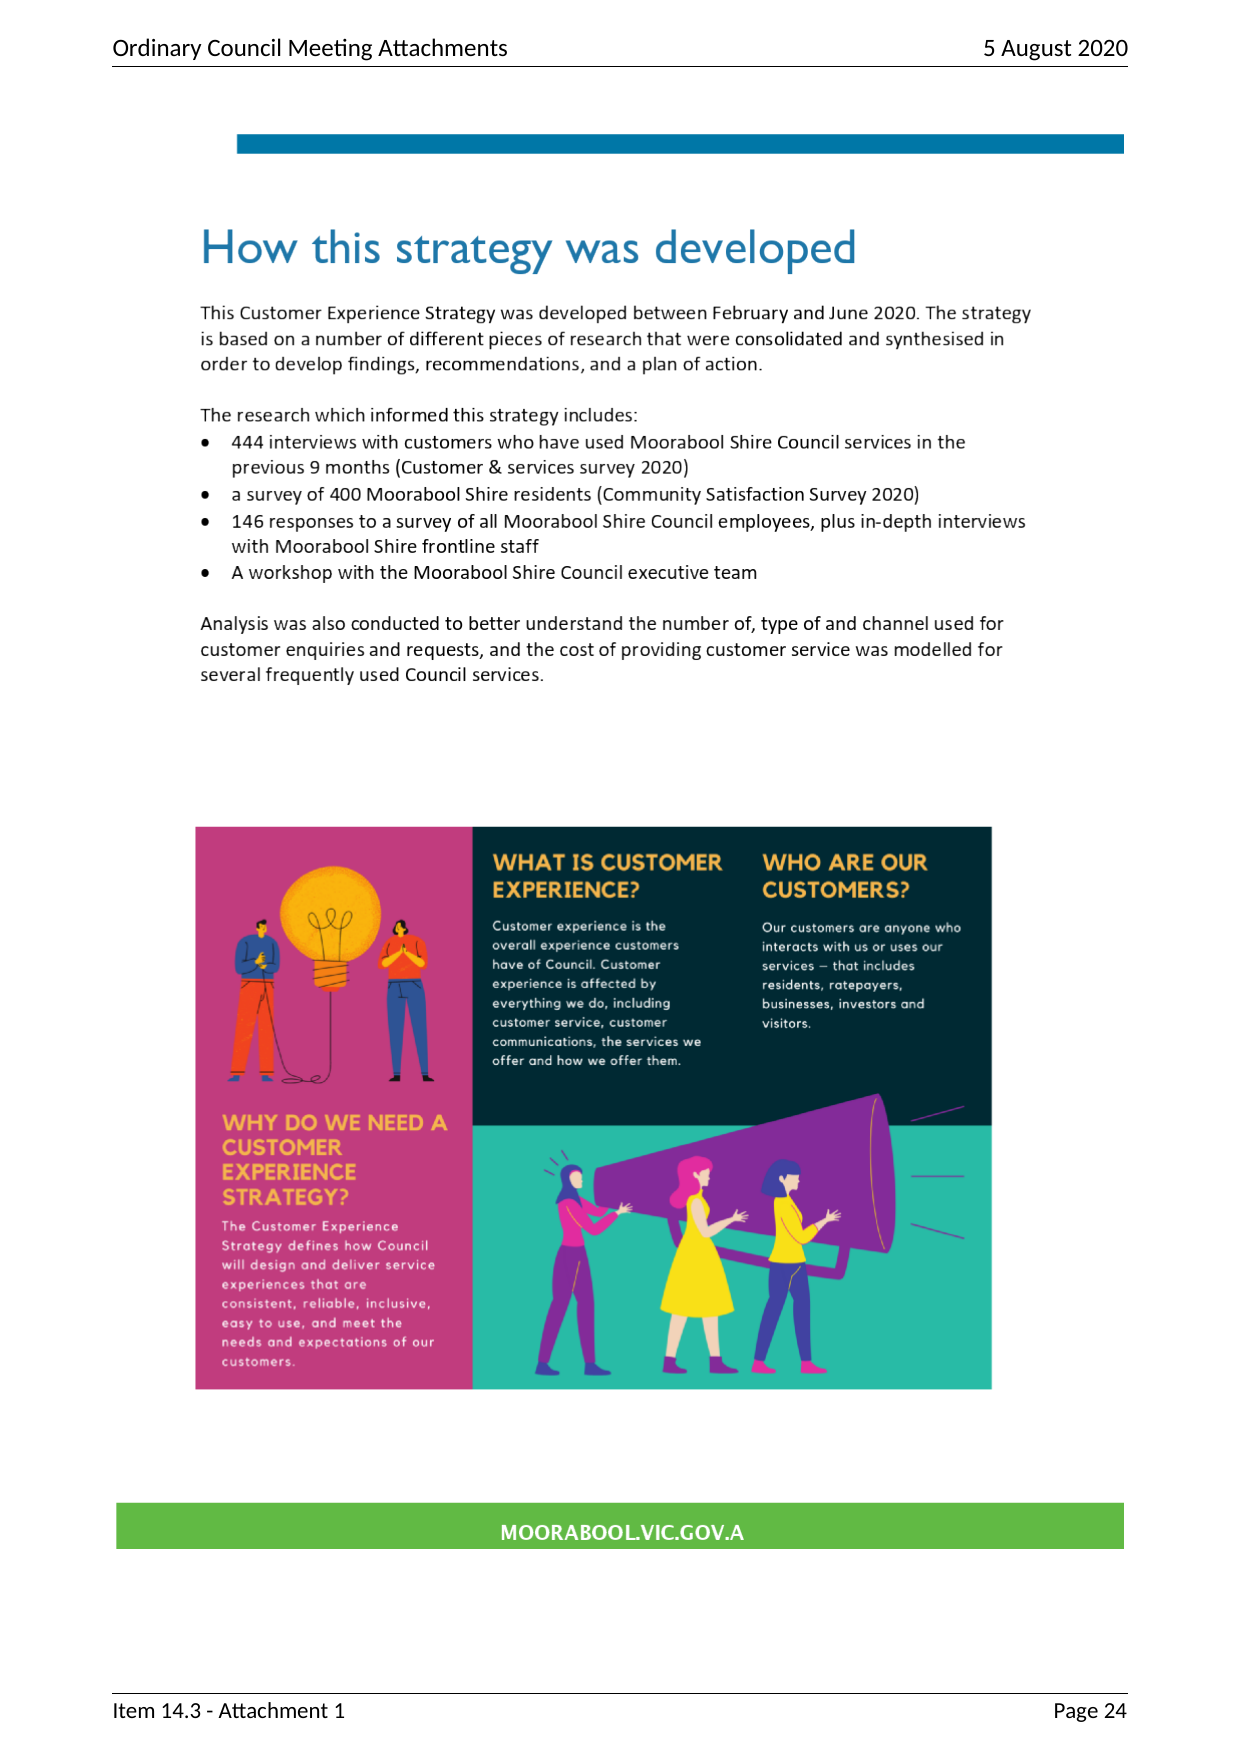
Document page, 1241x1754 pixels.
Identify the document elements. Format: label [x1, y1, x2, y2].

picture [116, 112, 1124, 1549]
